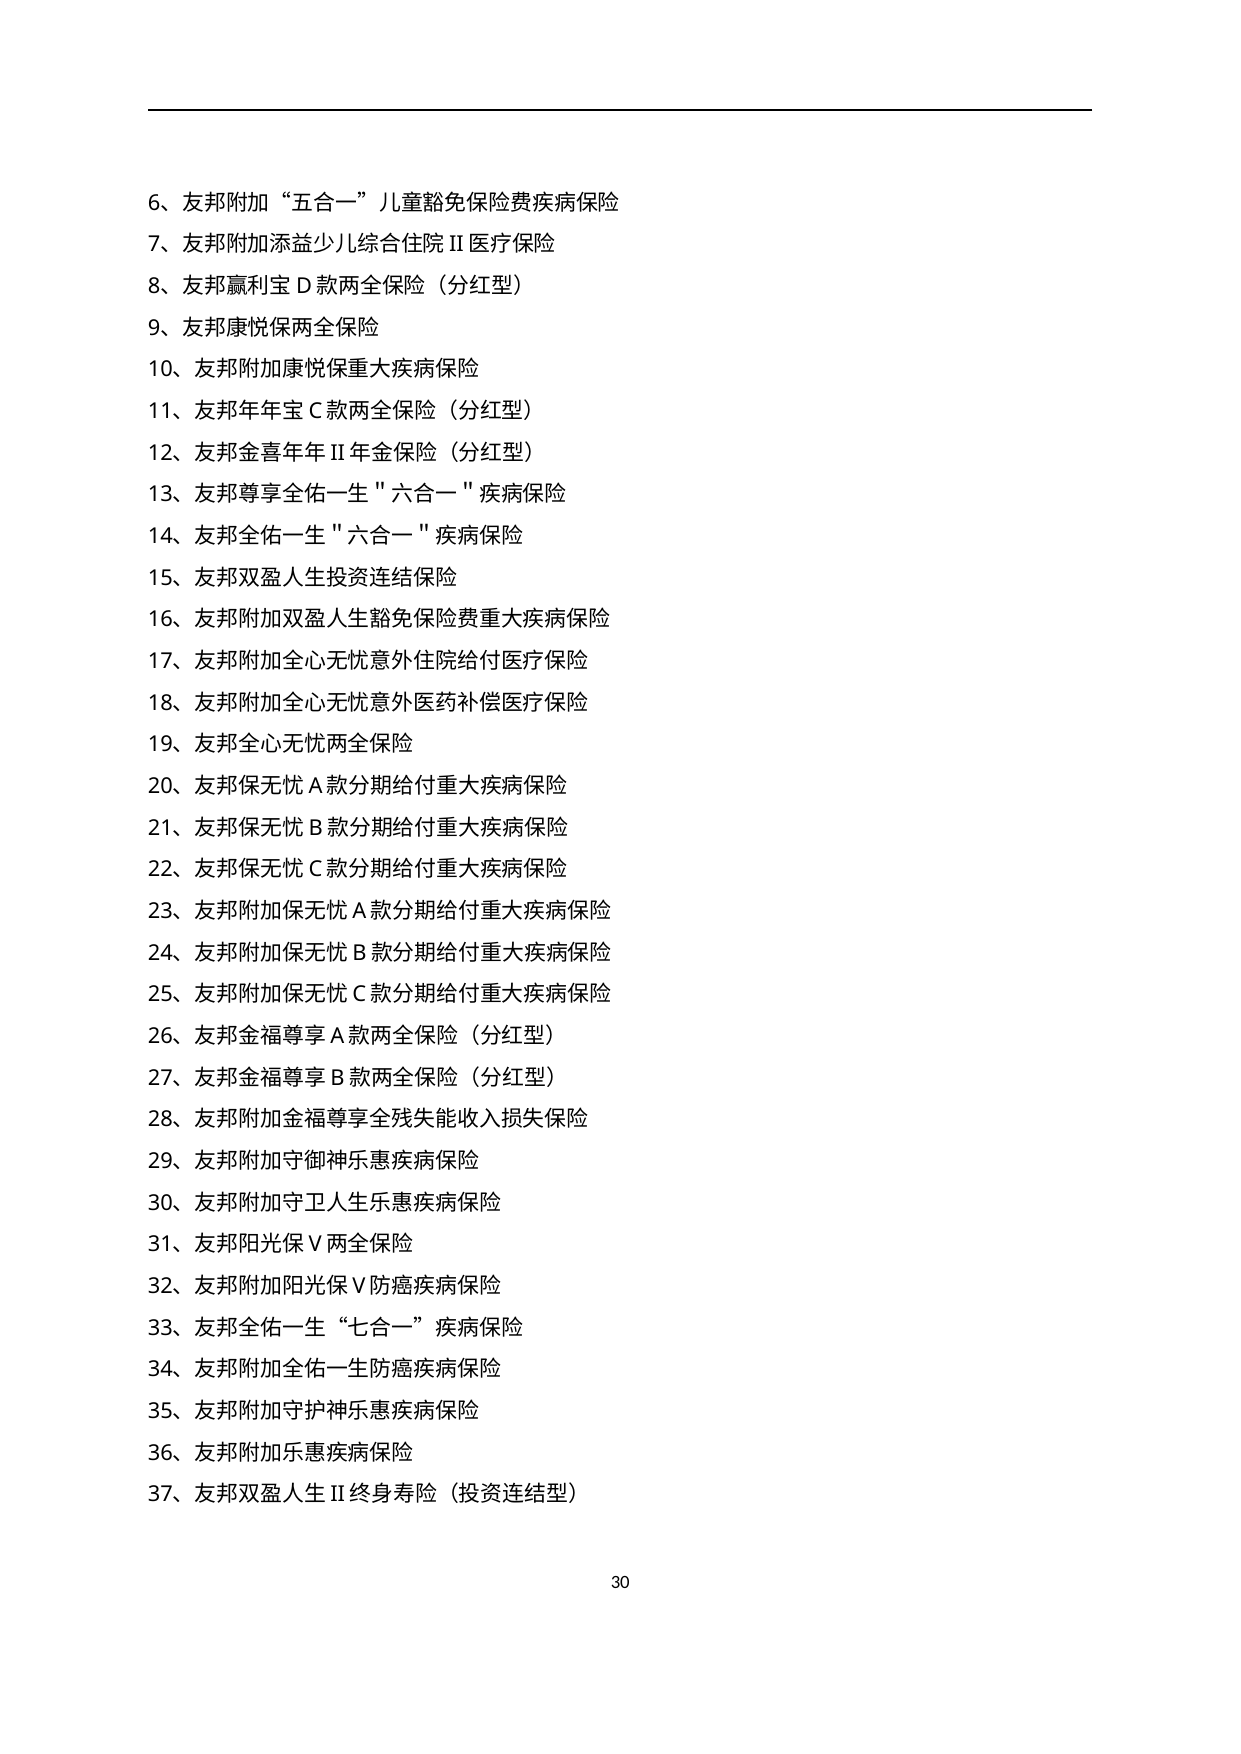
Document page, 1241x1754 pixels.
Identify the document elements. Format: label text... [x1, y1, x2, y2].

text 16、友邦附加双盈人生豁免保险费重大疾病保险 [148, 593, 1092, 635]
text 35、友邦附加守护神乐惠疾病保险 [148, 1385, 1092, 1427]
text 30、友邦附加守卫人生乐惠疾病保险 [148, 1177, 1092, 1218]
text 22、友邦保无忧C款分期给付重大疾病保险 [148, 843, 1092, 885]
text 28、友邦附加金福尊享全残失能收入损失保险 [148, 1093, 1092, 1135]
text 37、友邦双盈人生II终身寿险（投资连结型） [148, 1468, 1092, 1510]
text 26、友邦金福尊享A款两全保险（分红型） [148, 1010, 1092, 1052]
text 31、友邦阳光保V两全保险 [148, 1218, 1092, 1260]
text 33、友邦全佑一生“七合一”疾病保险 [148, 1302, 1092, 1343]
text 17、友邦附加全心无忧意外住院给付医疗保险 [148, 635, 1092, 677]
text 25、友邦附加保无忧C款分期给付重大疾病保险 [148, 968, 1092, 1010]
text 29、友邦附加守御神乐惠疾病保险 [148, 1135, 1092, 1177]
text 11、友邦年年宝C款两全保险（分红型） [148, 385, 1092, 427]
text 14、友邦全佑一生＂六合一＂疾病保险 [148, 510, 1092, 552]
text 21、友邦保无忧B款分期给付重大疾病保险 [148, 802, 1092, 843]
text 12、友邦金喜年年II年金保险（分红型） [148, 427, 1092, 468]
text 7、友邦附加添益少儿综合住院II医疗保险 [148, 218, 1092, 260]
text 27、友邦金福尊享B款两全保险（分红型） [148, 1052, 1092, 1093]
text 13、友邦尊享全佑一生＂六合一＂疾病保险 [148, 468, 1092, 510]
text 18、友邦附加全心无忧意外医药补偿医疗保险 [148, 677, 1092, 718]
text 36、友邦附加乐惠疾病保险 [148, 1427, 1092, 1468]
text 19、友邦全心无忧两全保险 [148, 718, 1092, 760]
text 9、友邦康悦保两全保险 [148, 302, 1092, 343]
text 34、友邦附加全佑一生防癌疾病保险 [148, 1343, 1092, 1385]
text 24、友邦附加保无忧B款分期给付重大疾病保险 [148, 927, 1092, 968]
text 8、友邦赢利宝D款两全保险（分红型） [148, 260, 1092, 302]
text 20、友邦保无忧A款分期给付重大疾病保险 [148, 760, 1092, 802]
text 15、友邦双盈人生投资连结保险 [148, 552, 1092, 593]
text 23、友邦附加保无忧A款分期给付重大疾病保险 [148, 885, 1092, 927]
text 6、友邦附加“五合一”儿童豁免保险费疾病保险 [148, 177, 1092, 218]
text 10、友邦附加康悦保重大疾病保险 [148, 343, 1092, 385]
text 32、友邦附加阳光保V防癌疾病保险 [148, 1260, 1092, 1302]
